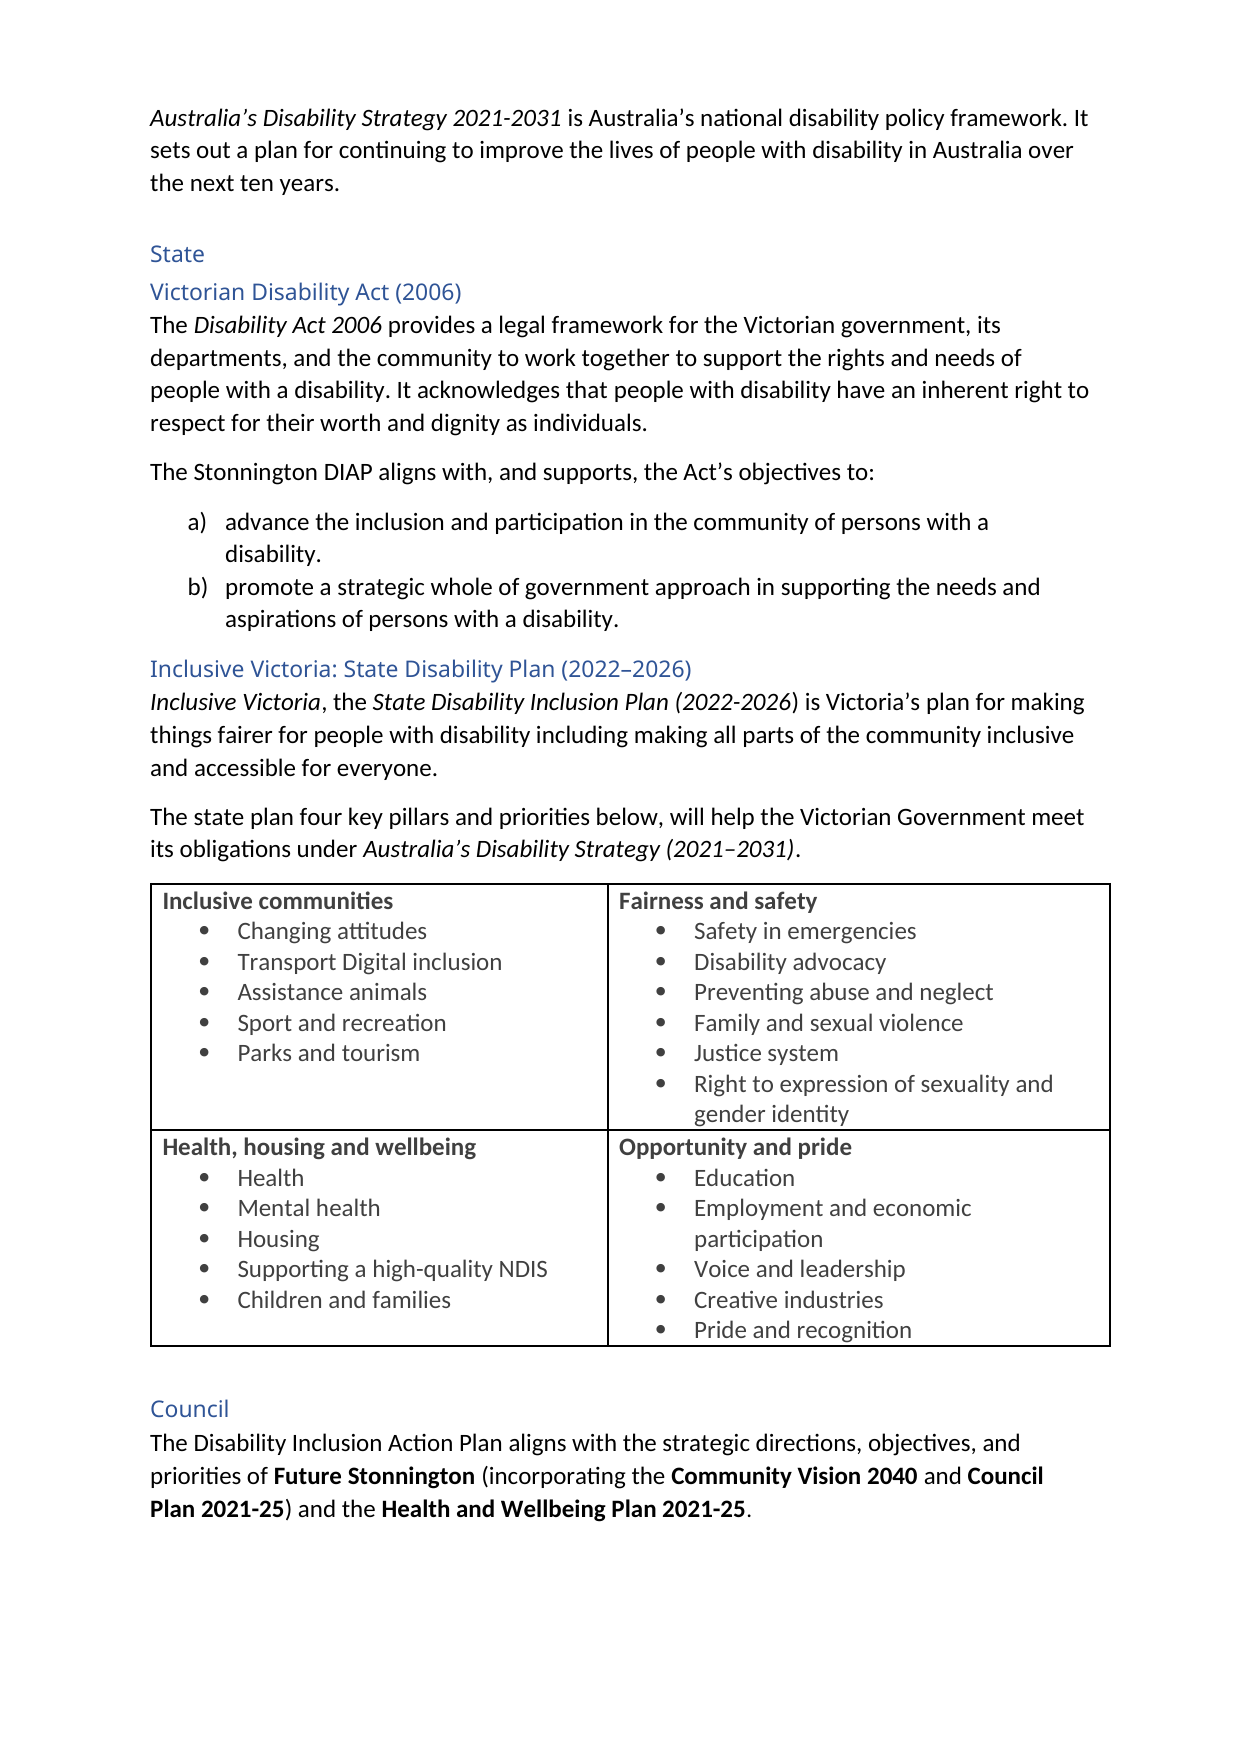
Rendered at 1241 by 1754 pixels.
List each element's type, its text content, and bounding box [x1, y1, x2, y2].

text The Stonnington DIAP aligns with, and supports, the Act’s objectives to: [150, 456, 1090, 487]
subtitle Inclusive Victoria: State Disability Plan (2022–2026) [150, 653, 1090, 684]
list advance the inclusion and participation in the community of persons with a disability. [187, 506, 1090, 569]
subtitle Council [150, 1393, 1090, 1425]
list promote a strategic whole of government approach in supporting the needs and aspirations of persons with a disability. [187, 571, 1090, 634]
table_header Fairness and safety Safety in emergencies Disability advocacy Preventing abuse and neglect Family and sexual violence Justice system Right to expression of sexuality and gender identity [609, 885, 1109, 1129]
text The Disability Inclusion Action Plan aligns with the strategic directions, objectives, and priorities of Future Stonnington (incorporating the Community Vision 2040 and Council Plan 2021-25) and the Health and Wellbeing Plan 2021-25. [150, 1427, 1090, 1523]
table_header Inclusive communities Changing attitudes Transport Digital inclusion Assistance animals Sport and recreation Parks and tourism [152, 885, 607, 1129]
subtitle Victorian Disability Act (2006) [150, 276, 1090, 307]
text The state plan four key pillars and priorities below, will help the Victorian Government meet its obligations under Australia’s Disability Strategy (2021–2031). [150, 801, 1090, 864]
subtitle State [150, 238, 1090, 269]
text Australia’s Disability Strategy 2021-2031 is Australia’s national disability policy framework. It sets out a plan for continuing to improve the lives of people with disability in Australia over the next ten years. [150, 102, 1090, 198]
text Inclusive Victoria, the State Disability Inclusion Plan (2022-2026) is Victoria’s plan for making things fairer for people with disability including making all parts of the community inclusive and accessible for everyone. [150, 686, 1090, 782]
table_cell Health, housing and wellbeing Health Mental health Housing Supporting a high-quality NDIS Children and families [152, 1131, 607, 1345]
text The Disability Act 2006 provides a legal framework for the Victorian government, its departments, and the community to work together to support the rights and needs of people with a disability. It acknowledges that people with disability have an inherent right to respect for their worth and dignity as individuals. [150, 309, 1090, 438]
table_cell Opportunity and pride Education Employment and economic participation Voice and leadership Creative industries Pride and recognition [609, 1131, 1109, 1345]
